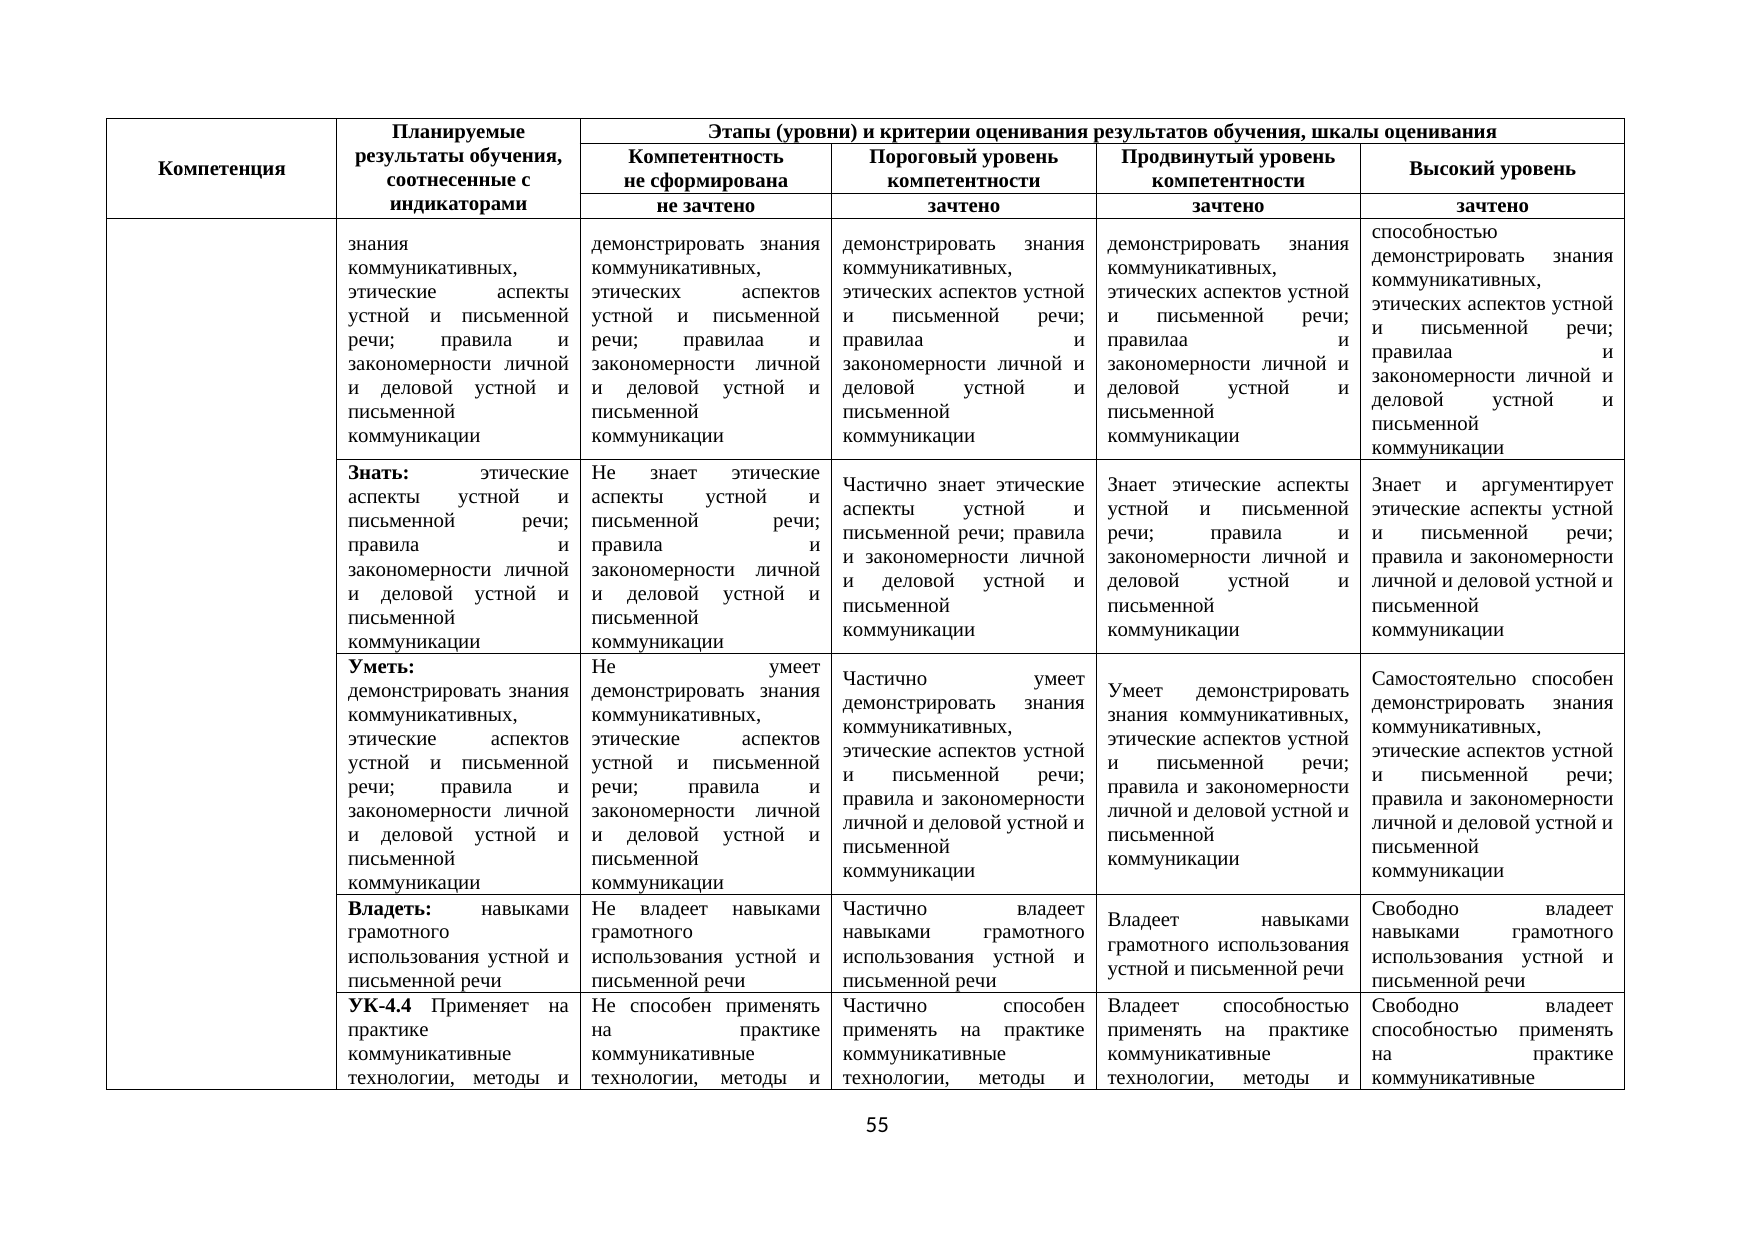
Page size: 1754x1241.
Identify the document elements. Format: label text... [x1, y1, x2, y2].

table_cell зачтено [832, 194, 1096, 217]
table_cell Частично способен применять на практике коммуникативные технологии, методы и способы делового общения для академического и профессионального общения [832, 993, 1096, 1089]
table_cell Не владеет навыками грамотного использования устной и письменной речи [581, 895, 831, 992]
table_cell Уметь: демонстрировать знания коммуникативных, этические аспектов устной и письменной речи; правила и закономерности личной и деловой устной и письменной коммуникации [337, 654, 580, 894]
table_cell Не способен применять на практике коммуникативные технологии, методы и способы делового общения для академического и профессионального общения [581, 993, 831, 1089]
table_cell Умеет демонстрировать знания коммуникативных, этические аспектов устной и письменной речи; правила и закономерности личной и деловой устной и письменной коммуникации [1097, 654, 1360, 894]
table_cell зачтено [1097, 194, 1360, 217]
table_cell не зачтено [581, 194, 831, 217]
table_cell зачтено [1361, 194, 1624, 217]
table_cell Свободно владеет навыками грамотного использования устной и письменной речи [1361, 895, 1624, 992]
table_cell Частично владеет навыками грамотного использования устной и письменной речи [832, 895, 1096, 992]
table_cell УК-4.4 Применяет на практике коммуникативные технологии, методы и способы делового общения для академического и профессионального общения [337, 993, 580, 1089]
table_cell Знать: этические аспекты устной и письменной речи; правила и закономерности личной и деловой устной и письменной коммуникации [337, 460, 580, 653]
table_cell Владеть: навыками грамотного использования устной и письменной речи [337, 895, 580, 992]
table_header Планируемые результаты обучения, соотнесенные с индикаторами достижения компетенции (показатели достижения заданного уровня компетенции) [337, 119, 580, 217]
table_cell Компетентность не сформирована [581, 144, 831, 192]
table_cell Частично знает этические аспекты устной и письменной речи; правила и закономерности личной и деловой устной и письменной коммуникации [832, 460, 1096, 653]
table_cell Знает и аргументирует этические аспекты устной и письменной речи; правила и закономерности личной и деловой устной и письменной коммуникации [1361, 460, 1624, 653]
table_header Этапы (уровни) и критерии оценивания результатов обучения, шкалы оценивания [581, 119, 1624, 143]
table_cell Знает этические аспекты устной и письменной речи; правила и закономерности личной и деловой устной и письменной коммуникации [1097, 460, 1360, 653]
table_cell Высокий уровень [1361, 144, 1624, 192]
table_cell Не умеет демонстрировать знания коммуникативных, этические аспектов устной и письменной речи; правила и закономерности личной и деловой устной и письменной коммуникации [581, 654, 831, 894]
table_cell Продвинутый уровень компетентности [1097, 144, 1360, 192]
table_cell Владеет навыками грамотного использования устной и письменной речи [1097, 895, 1360, 992]
table_header Компетенция [107, 119, 336, 217]
table_cell Частично умеет демонстрировать знания коммуникативных, этические аспектов устной и письменной речи; правила и закономерности личной и деловой устной и письменной коммуникации [832, 654, 1096, 894]
table_cell Пороговый уровень компетентности [832, 144, 1096, 192]
table_cell Не знает этические аспекты устной и письменной речи; правила и закономерности личной и деловой устной и письменной коммуникации [581, 460, 831, 653]
table_cell Самостоятельно способен демонстрировать знания коммуникативных, этические аспектов устной и письменной речи; правила и закономерности личной и деловой устной и письменной коммуникации [1361, 654, 1624, 894]
